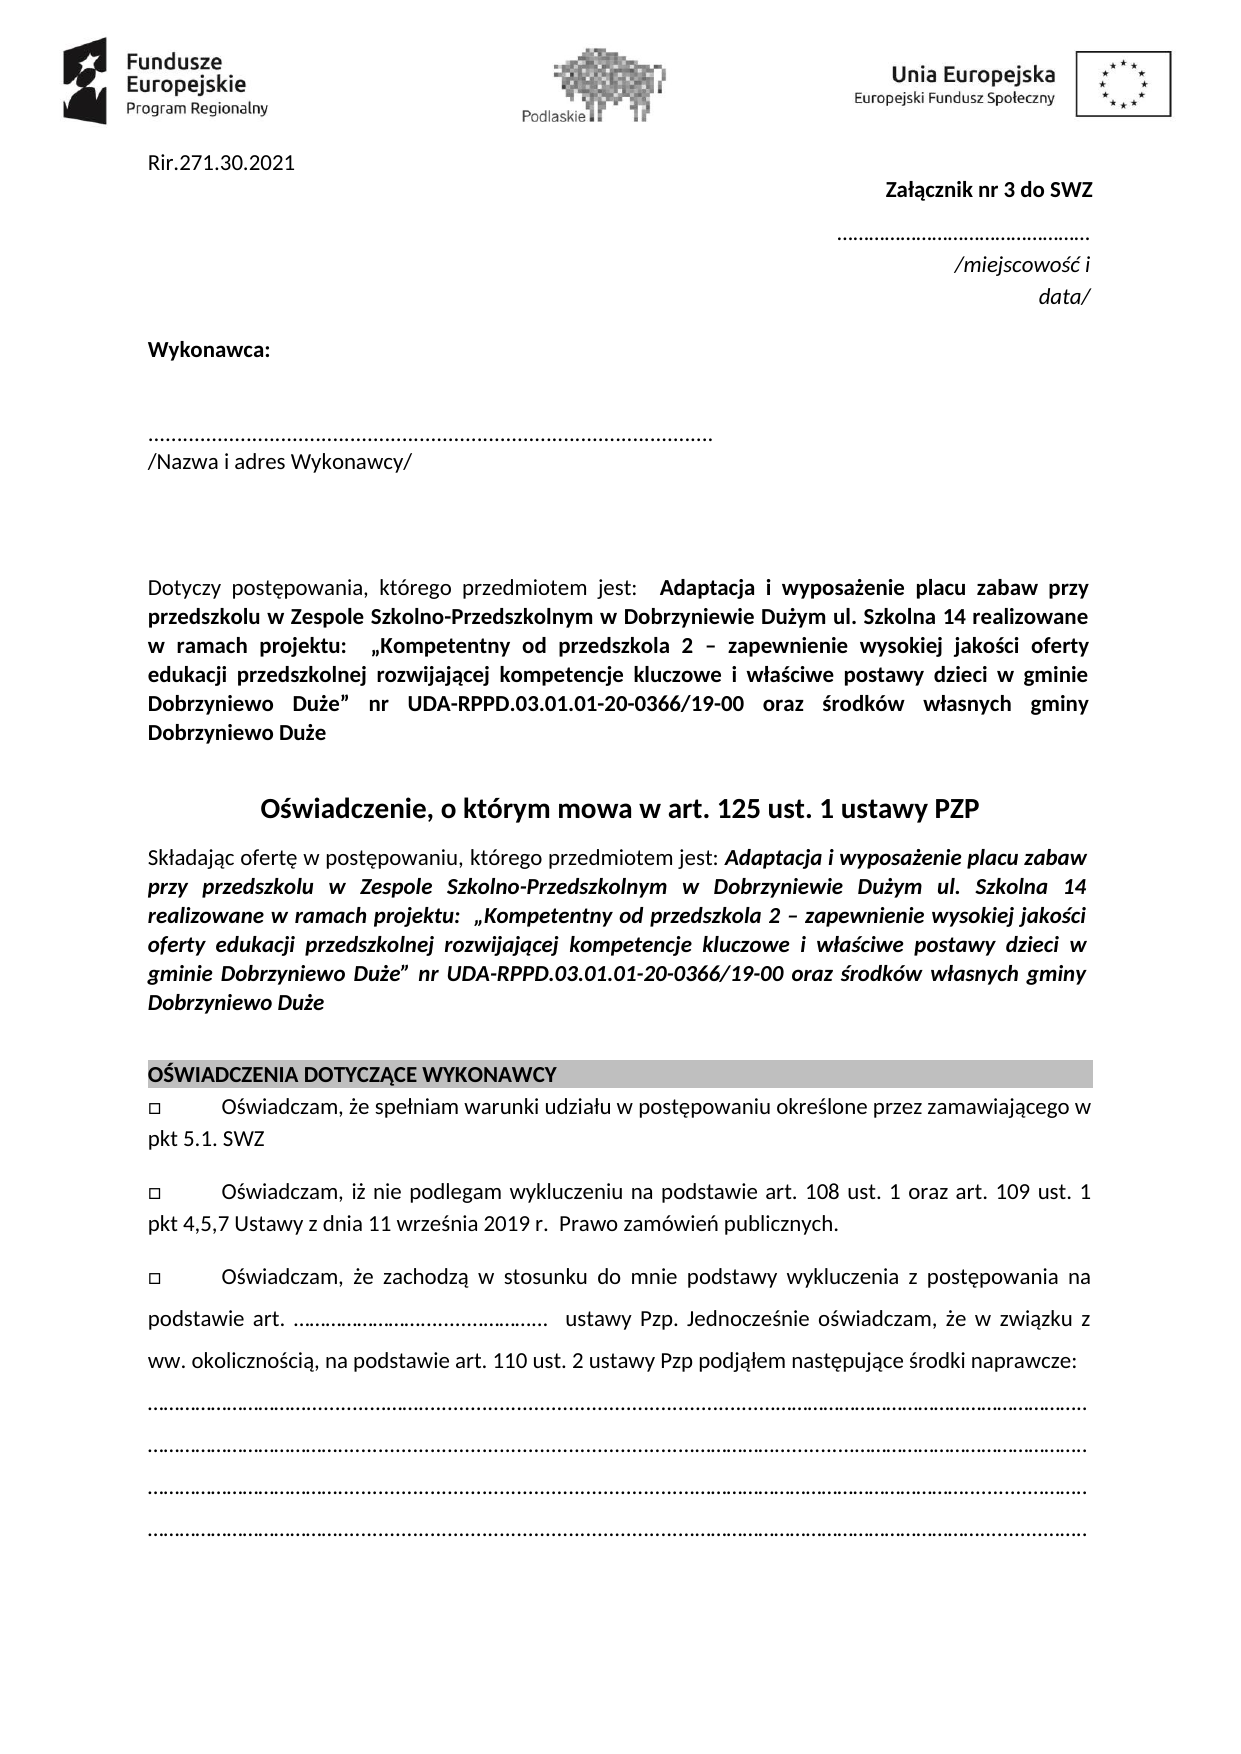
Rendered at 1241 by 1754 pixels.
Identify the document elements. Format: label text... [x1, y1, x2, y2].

text ………………………………..............................................................……………………………………………..............…….. [148, 1472, 1093, 1500]
text Rir.271.30.2021 [148, 148, 1093, 176]
text ………………………………………… [738, 218, 1093, 246]
text /Nazwa i adres Wykonawcy/ [148, 447, 1093, 475]
text Oświadczenie, o którym mowa w art. 125 ust. 1 ustawy PZP [153, 790, 1087, 825]
text ………………………………..............................................................………………………………………………..............….. [148, 1514, 1093, 1542]
text Załącznik nr 3 do SWZ [148, 176, 1093, 204]
picture [53, 31, 1176, 131]
text /miejscowość i data/ [148, 250, 1093, 310]
text …………………………..............……..............................................................………………………………………………….. [148, 1388, 1093, 1416]
text Wykonawca: [148, 335, 1093, 363]
text Składając ofertę w postępowaniu, którego przedmiotem jest: Adaptacja i wyposażenie placu zabaw przy przedszkolu w Zespole Szkolno-Przedszkolnym w Dobrzyniewie Dużym ul. Szkolna 14 realizowane w ramach projektu: „Kompetentny od przedszkola 2 – zapewnienie wysokiej jakości oferty edukacji przedszkolnej rozwijającej kompetencje kluczowe i właściwe postawy dzieci w gminie Dobrzyniewo Duże” nr UDA-RPPD.03.01.01-20-0366/19-00 oraz środków własnych gminy Dobrzyniewo Duże [148, 843, 1090, 1016]
text □ Oświadczam, że zachodzą w stosunku do mnie podstawy wykluczenia z postępowania na podstawie art. ……………………...........………... ustawy Pzp. Jednocześnie oświadczam, że w związku z ww. okolicznością, na podstawie art. 110 ust. 2 ustawy Pzp podjąłem następujące środki naprawcze: [148, 1262, 1093, 1374]
text □ Oświadczam, że spełniam warunki udziału w postępowaniu określone przez zamawiającego w pkt 5.1. SWZ [148, 1092, 1093, 1152]
text Dotyczy postępowania, którego przedmiotem jest: Adaptacja i wyposażenie placu zabaw przy przedszkolu w Zespole Szkolno-Przedszkolnym w Dobrzyniewie Dużym ul. Szkolna 14 realizowane w ramach projektu: „Kompetentny od przedszkola 2 – zapewnienie wysokiej jakości oferty edukacji przedszkolnej rozwijającej kompetencje kluczowe i właściwe postawy dzieci w gminie Dobrzyniewo Duże” nr UDA-RPPD.03.01.01-20-0366/19-00 oraz środków własnych gminy Dobrzyniewo Duże [148, 573, 1090, 746]
text ………………………………..............................................................……………..............…………………………………….. [148, 1430, 1093, 1458]
text □ Oświadczam, iż nie podlegam wykluczeniu na podstawie art. 108 ust. 1 oraz art. 109 ust. 1 pkt 4,5,7 Ustawy z dnia 11 września 2019 r. Prawo zamówień publicznych. [148, 1177, 1093, 1237]
text .................................................................................................. [148, 419, 1093, 447]
text OŚWIADCZENIA DOTYCZĄCE WYKONAWCY [148, 1060, 1093, 1088]
